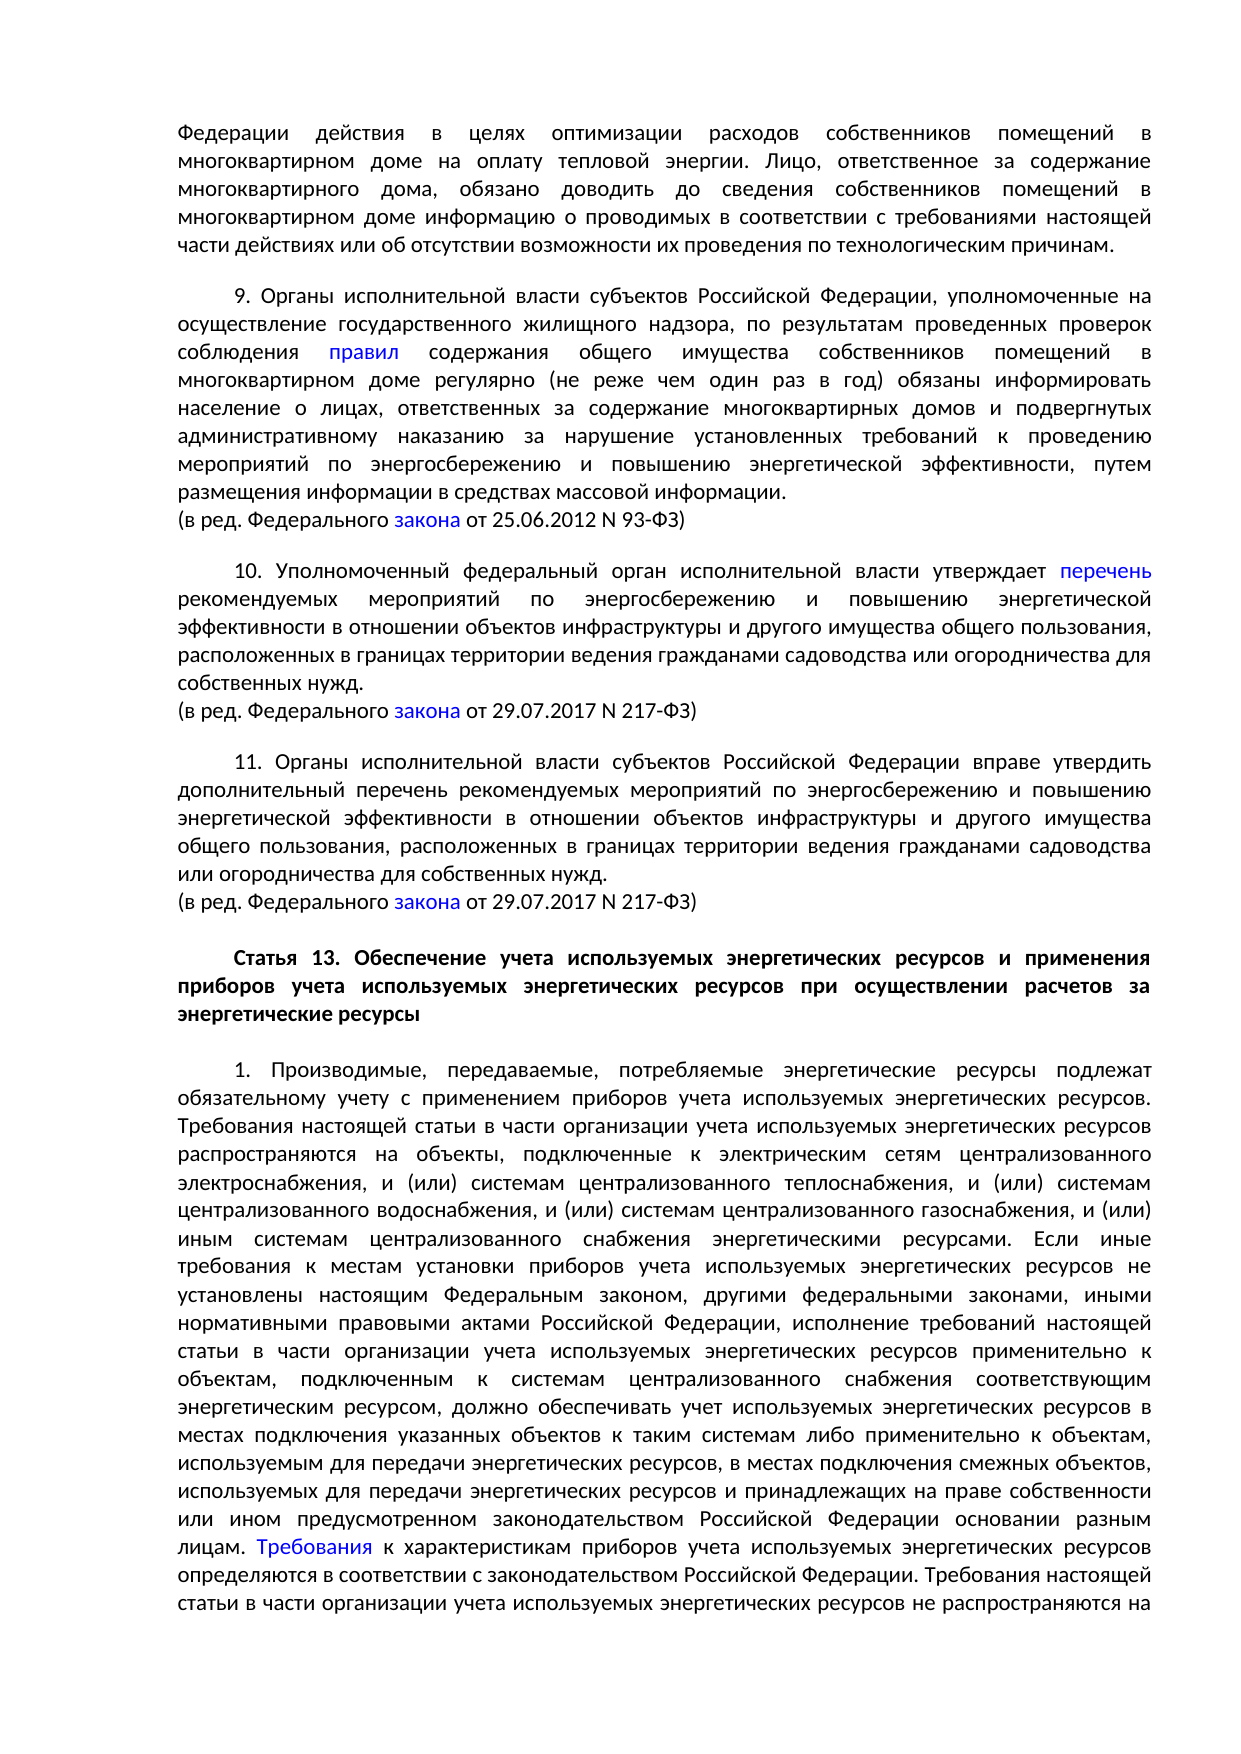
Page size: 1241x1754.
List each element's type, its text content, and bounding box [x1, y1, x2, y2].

text 10. Уполномоченный федеральный орган исполнительной власти утверждает перечень рекомендуемых мероприятий по энергосбережению и повышению энергетической эффективности в отношении объектов инфраструктуры и другого имущества общего пользования, расположенных в границах территории ведения гражданами садоводства или огородничества для собственных нужд. [177, 556, 1152, 696]
text 9. Органы исполнительной власти субъектов Российской Федерации, уполномоченные на осуществление государственного жилищного надзора, по результатам проведенных проверок соблюдения правил содержания общего имущества собственников помещений в многоквартирном доме регулярно (не реже чем один раз в год) обязаны информировать население о лицах, ответственных за содержание многоквартирных домов и подвергнутых административному наказанию за нарушение установленных требований к проведению мероприятий по энергосбережению и повышению энергетической эффективности, путем размещения информации в средствах массовой информации. [177, 281, 1152, 505]
text (в ред. Федерального закона от 25.06.2012 N 93-ФЗ) [177, 505, 1152, 533]
text (в ред. Федерального закона от 29.07.2017 N 217-ФЗ) [177, 887, 1152, 915]
text 11. Органы исполнительной власти субъектов Российской Федерации вправе утвердить дополнительный перечень рекомендуемых мероприятий по энергосбережению и повышению энергетической эффективности в отношении объектов инфраструктуры и другого имущества общего пользования, расположенных в границах территории ведения гражданами садоводства или огородничества для собственных нужд. [177, 747, 1152, 887]
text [177, 118, 1152, 258]
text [177, 1056, 1152, 1616]
title Статья 13. Обеспечение учета используемых энергетических ресурсов и применения приборов учета используемых энергетических ресурсов при осуществлении расчетов за энергетические ресурсы [177, 943, 1152, 1027]
text (в ред. Федерального закона от 29.07.2017 N 217-ФЗ) [177, 696, 1152, 724]
